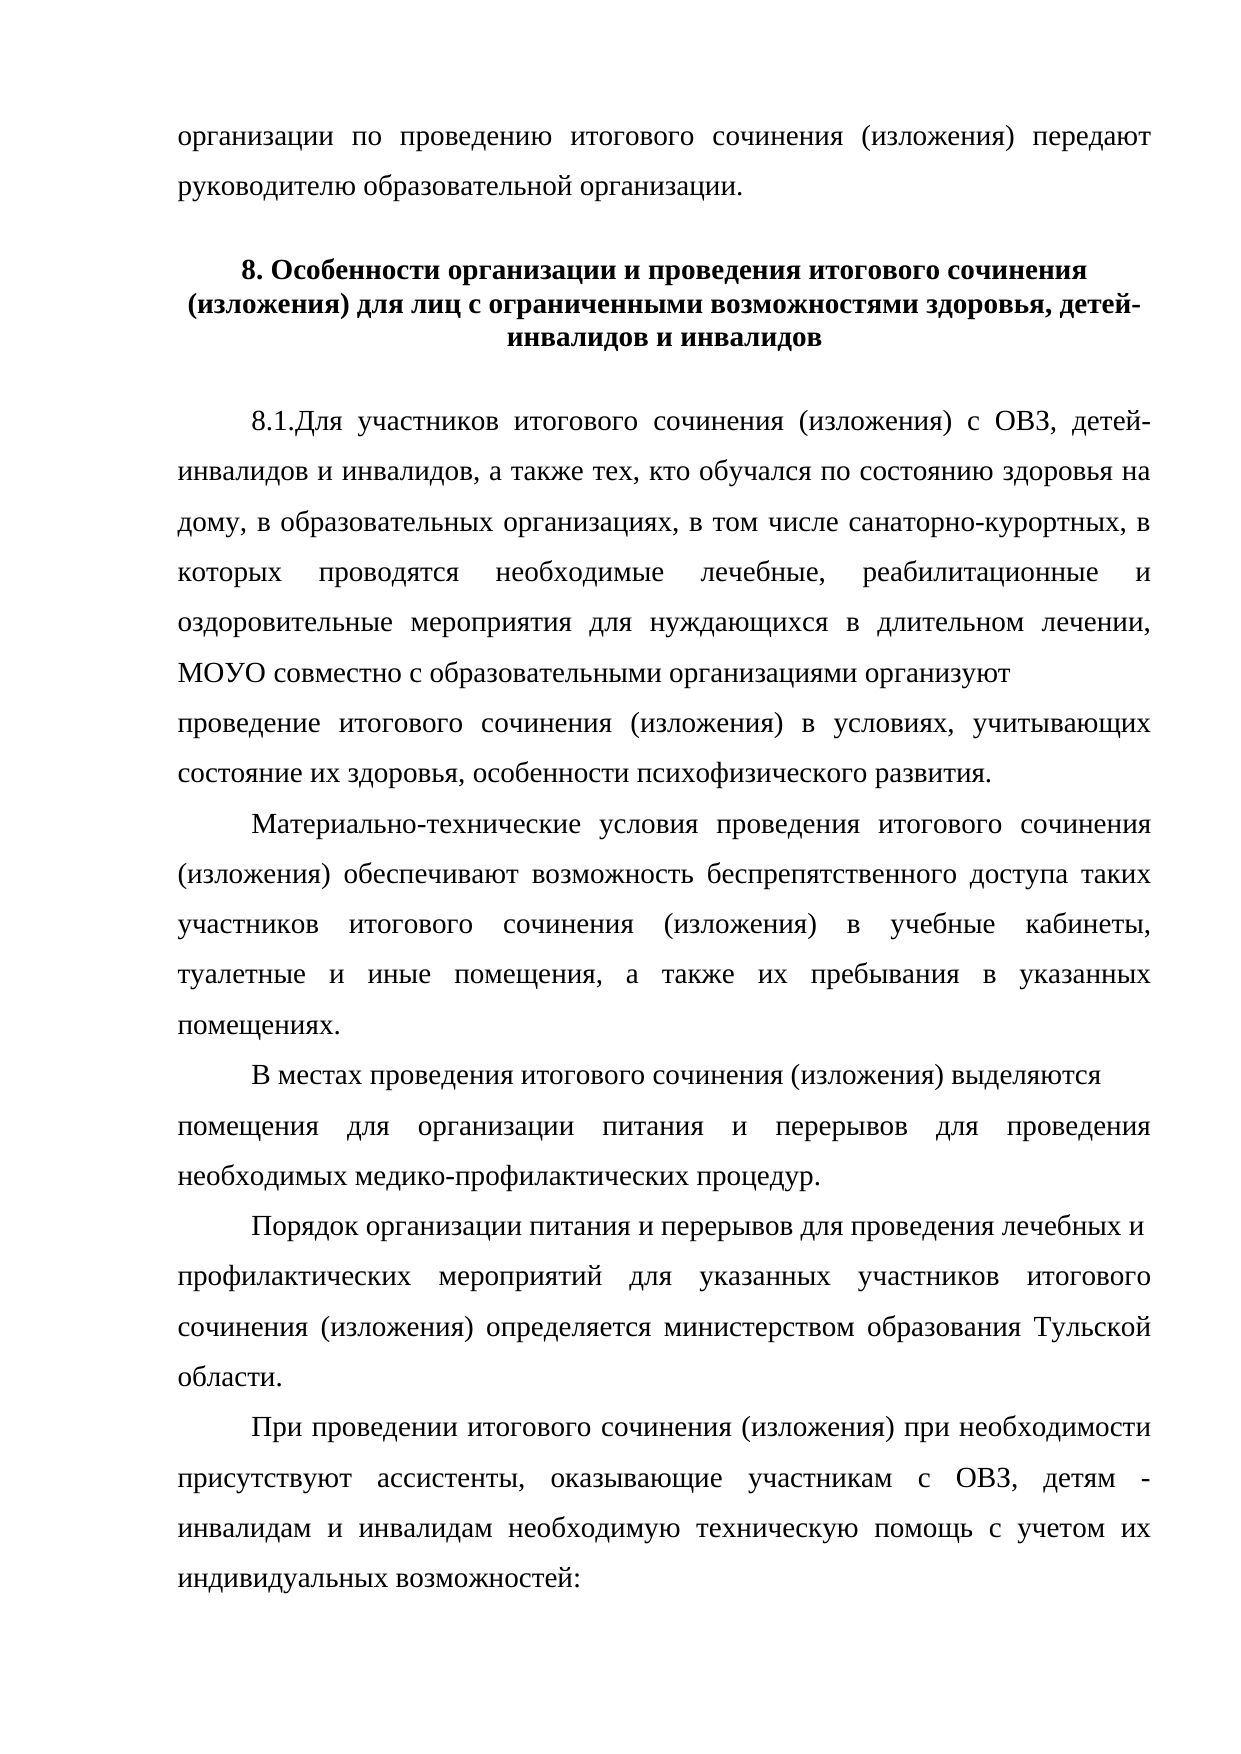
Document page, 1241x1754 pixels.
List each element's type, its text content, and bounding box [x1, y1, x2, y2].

text помещения для организации питания и перерывов для проведения необходимых медико-профилактических процедур. [177, 1108, 1152, 1191]
text инвалидов и инвалидов [177, 319, 1152, 353]
text В местах проведения итогового сочинения (изложения) выделяются [177, 1057, 1152, 1091]
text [177, 118, 1152, 202]
text (изложения) для лиц с ограниченными возможностями здоровья, детей- [177, 286, 1152, 319]
text 8.1.Для участников итогового сочинения (изложения) с ОВЗ, детей-инвалидов и инвалидов, а также тех, кто обучался по состоянию здоровья на дому, в образовательных организациях, в том числе санаторно-курортных, в которых проводятся необходимые лечебные, реабилитационные и оздоровительные мероприятия для нуждающихся в длительном лечении, МОУО совместно с образовательными организациями организуют [177, 403, 1152, 688]
text Материально-технические условия проведения итогового сочинения (изложения) обеспечивают возможность беспрепятственного доступа таких участников итогового сочинения (изложения) в учебные кабинеты, туалетные и иные помещения, а также их пребывания в указанных помещениях. [177, 806, 1152, 1041]
text профилактических мероприятий для указанных участников итогового сочинения (изложения) определяется министерством образования Тульской области. [177, 1258, 1152, 1393]
text 8. Особенности организации и проведения итогового сочинения [177, 252, 1152, 286]
text проведение итогового сочинения (изложения) в условиях, учитывающих состояние их здоровья, особенности психофизического развития. [177, 705, 1152, 789]
text Порядок организации питания и перерывов для проведения лечебных и [177, 1208, 1152, 1242]
text При проведении итогового сочинения (изложения) при необходимости присутствуют ассистенты, оказывающие участникам с ОВЗ, детям - инвалидам и инвалидам необходимую техническую помощь с учетом их индивидуальных возможностей: [177, 1409, 1152, 1594]
